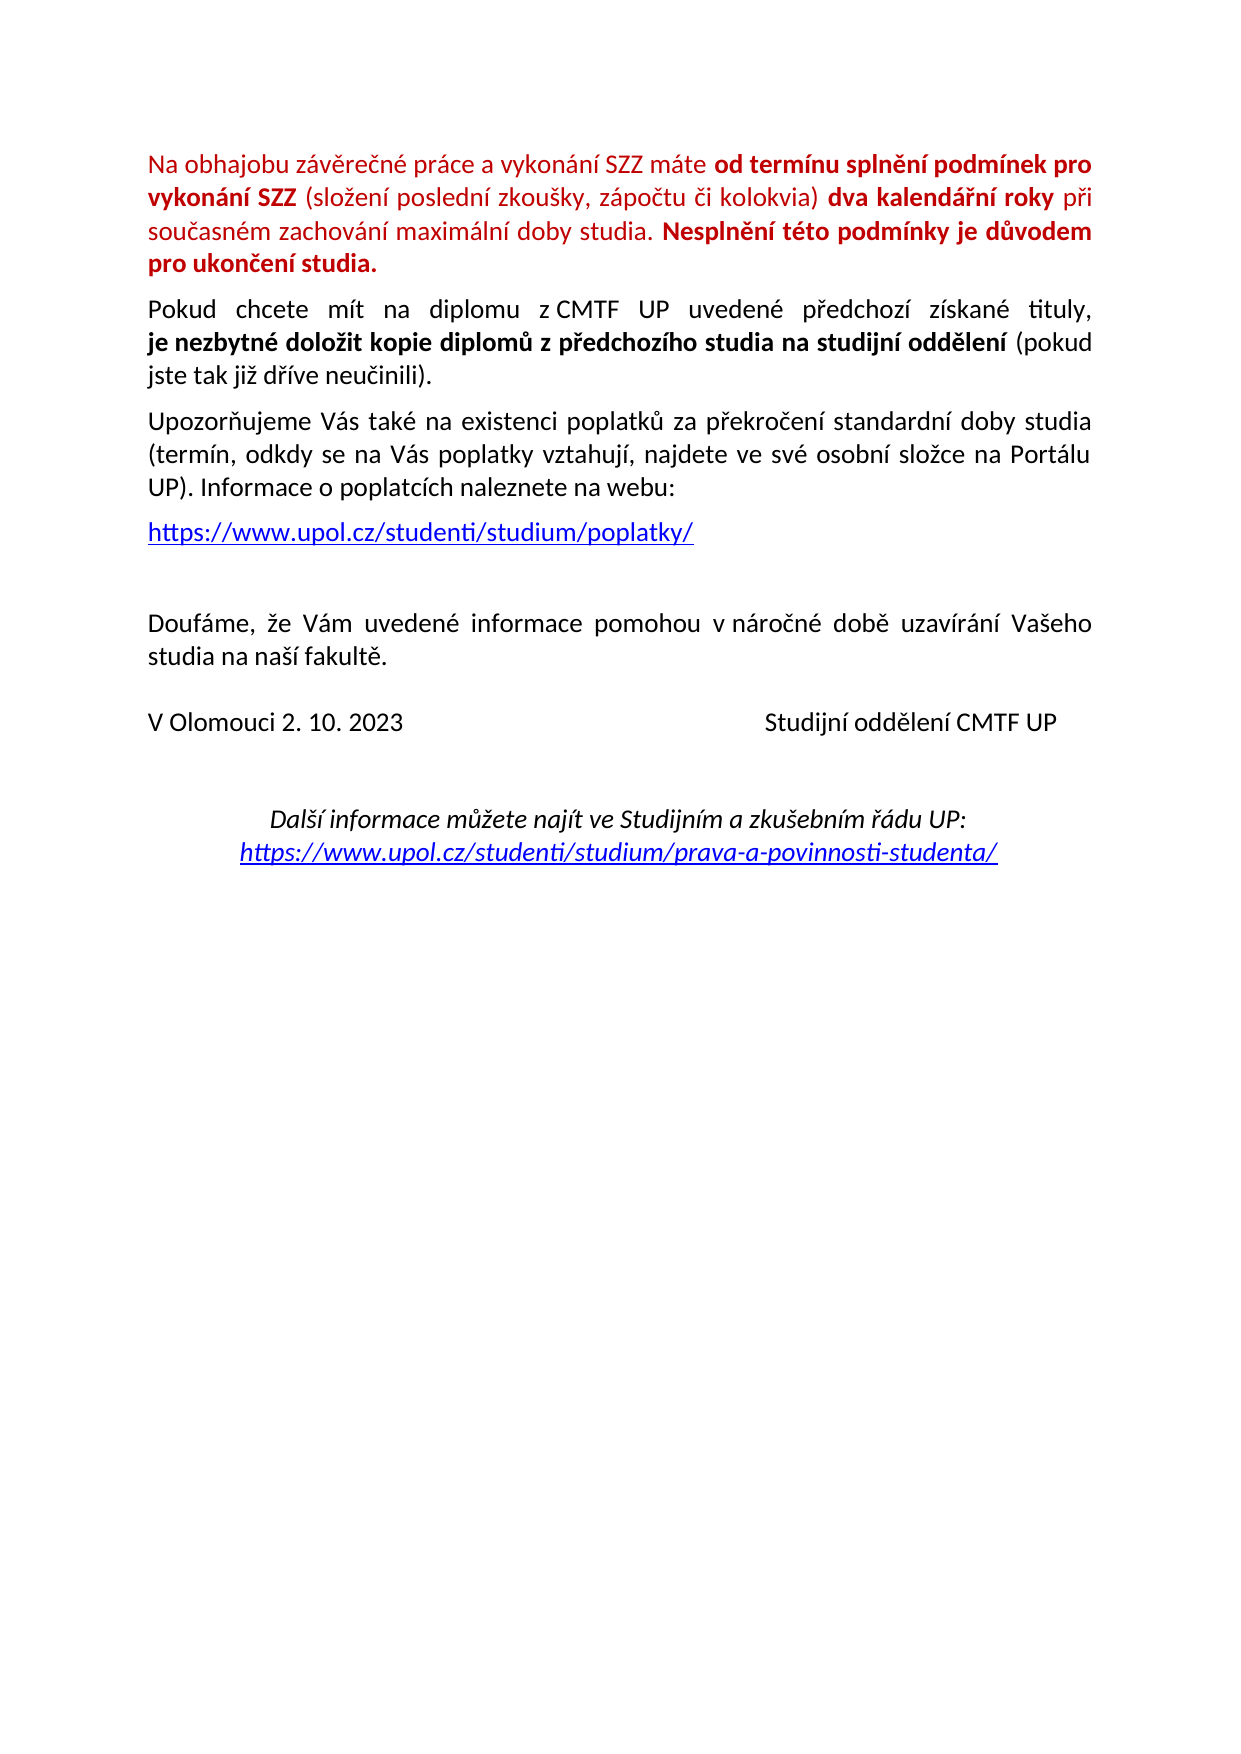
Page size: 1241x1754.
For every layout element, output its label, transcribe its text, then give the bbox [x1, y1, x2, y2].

text Doufáme, že Vám uvedené informace pomohou v náročné době uzavírání Vašeho studia na naší fakultě. [148, 606, 1093, 672]
text Další informace můžete najít ve Studijním a zkušebním řádu UP: https://www.upol.cz/studenti/studium/prava-a-povinnosti-studenta/ [148, 802, 1093, 868]
text https://www.upol.cz/studenti/studium/poplatky/ [148, 515, 1093, 548]
text V Olomouci 2. 10. 2023 Studijní oddělení CMTF UP [148, 705, 1093, 738]
text Pokud chcete mít na diplomu z CMTF UP uvedené předchozí získané tituly, je nezbytné doložit kopie diplomů z předchozího studia na studijní oddělení (pokud jste tak již dříve neučinili). [148, 292, 1093, 391]
text Upozorňujeme Vás také na existenci poplatků za překročení standardní doby studia (termín, odkdy se na Vás poplatky vztahují, najdete ve své osobní složce na Portálu UP). Informace o poplatcích naleznete na webu: [148, 404, 1093, 503]
text Na obhajobu závěrečné práce a vykonání SZZ máte od termínu splnění podmínek pro vykonání SZZ (složení poslední zkoušky, zápočtu či kolokvia) dva kalendářní roky při současném zachování maximální doby studia. Nesplnění této podmínky je důvodem pro ukončení studia. [148, 148, 1093, 280]
